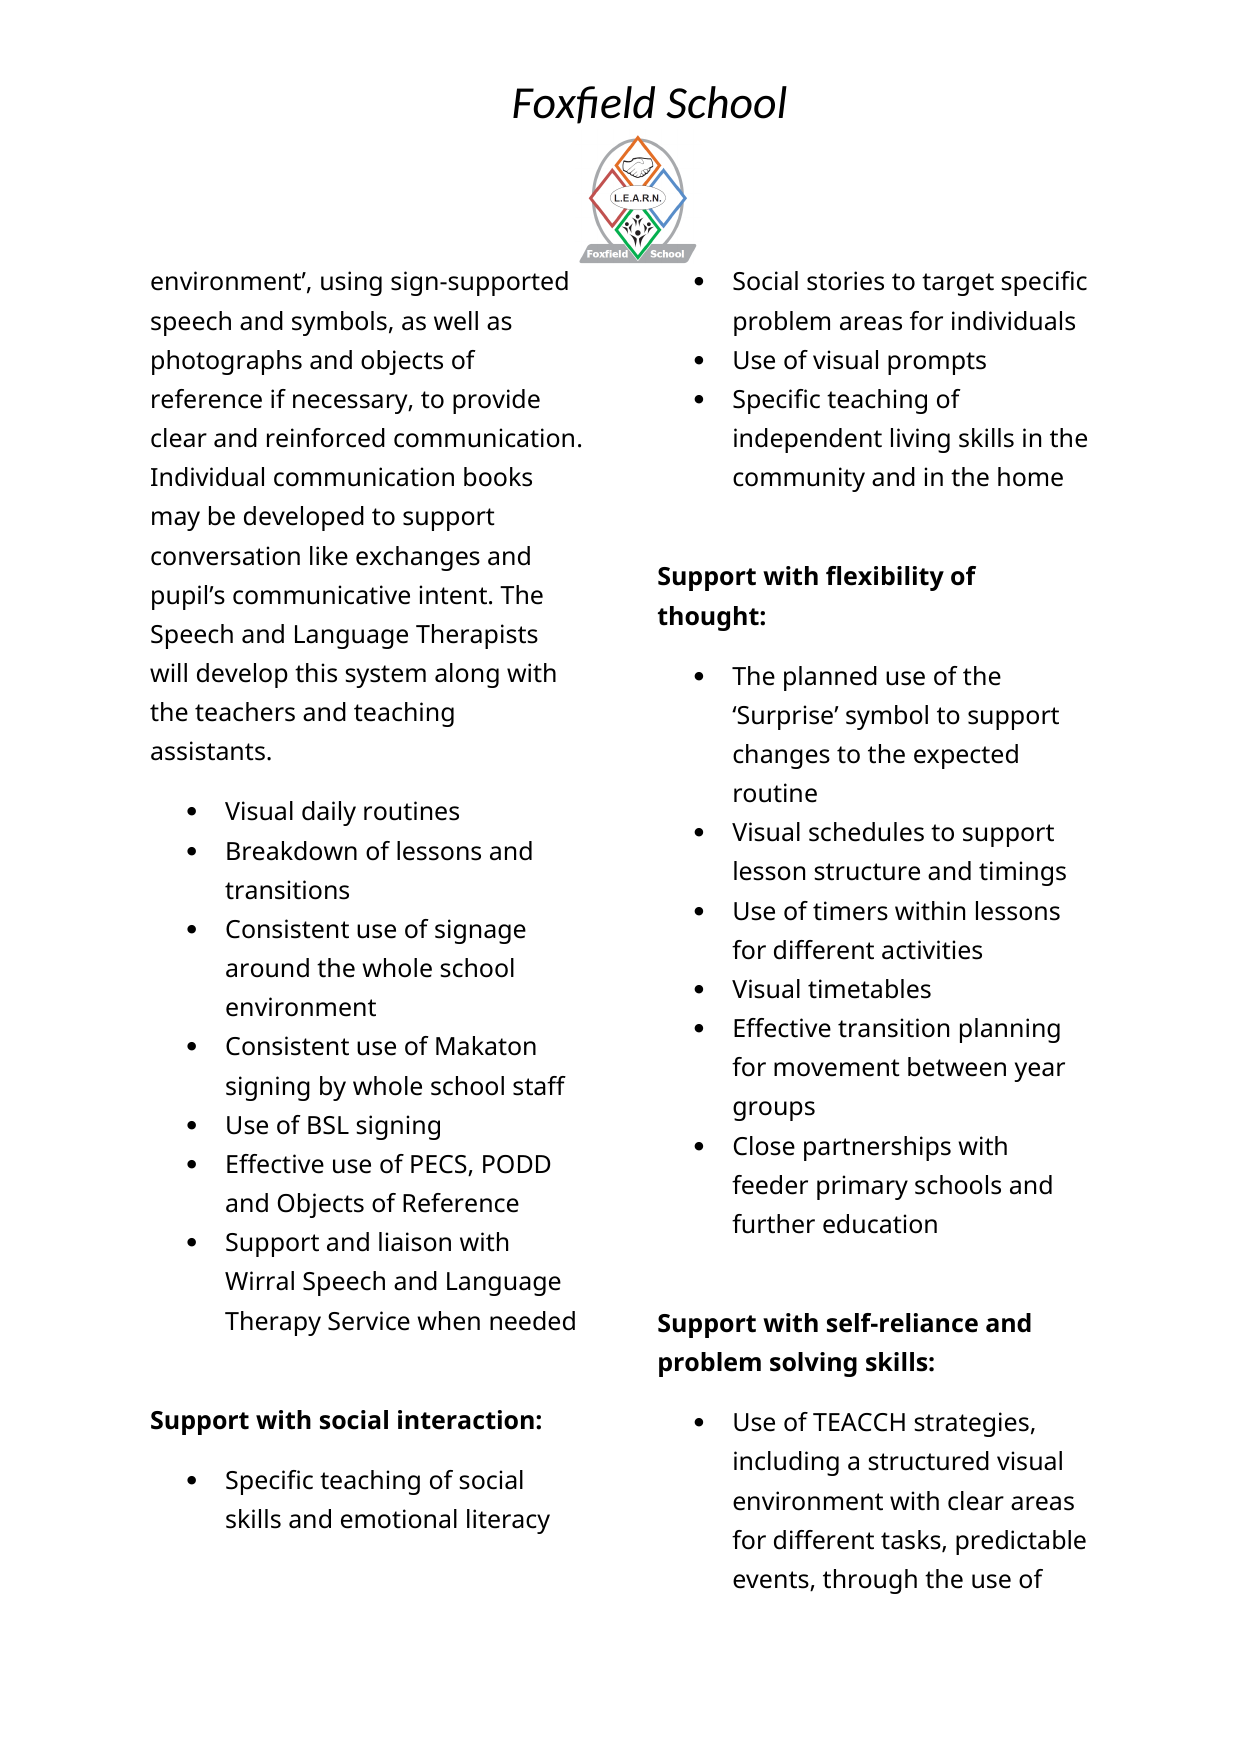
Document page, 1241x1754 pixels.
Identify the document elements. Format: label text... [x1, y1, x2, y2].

list Use of BSL signing [187, 1107, 583, 1141]
text Support with self-reliance and problem solving skills: [657, 1306, 1090, 1379]
list Effective transition planning for movement between year groups [694, 1011, 1090, 1123]
list Effective use of PECS, PODD and Objects of Reference [187, 1147, 583, 1220]
list Visual daily routines [187, 794, 583, 828]
list Close partnerships with feeder primary schools and further education [694, 1128, 1090, 1241]
list Social stories to target specific problem areas for individuals [694, 264, 1090, 337]
list Specific teaching of social skills and emotional literacy [187, 1462, 583, 1536]
picture [575, 129, 702, 264]
list Breakdown of lessons and transitions [187, 833, 583, 906]
list Consistent use of signage around the whole school environment [187, 912, 583, 1024]
text Support with social interaction: [150, 1402, 583, 1436]
text Support with flexibility of thought: [657, 559, 1090, 632]
list Use of timers within lessons for different activities [694, 893, 1090, 966]
list Specific teaching of independent living skills in the community and in the home [694, 382, 1090, 494]
list The planned use of the ‘Surprise’ symbol to support changes to the expected routine [694, 658, 1090, 810]
list Consistent use of Makaton signing by whole school staff [187, 1029, 583, 1102]
list Visual timetables [694, 972, 1090, 1006]
list Visual schedules to support lesson structure and timings [694, 815, 1090, 888]
list Support and liaison with Wirral Speech and Language Therapy Service when needed [187, 1225, 583, 1337]
list Use of visual prompts [694, 342, 1090, 376]
